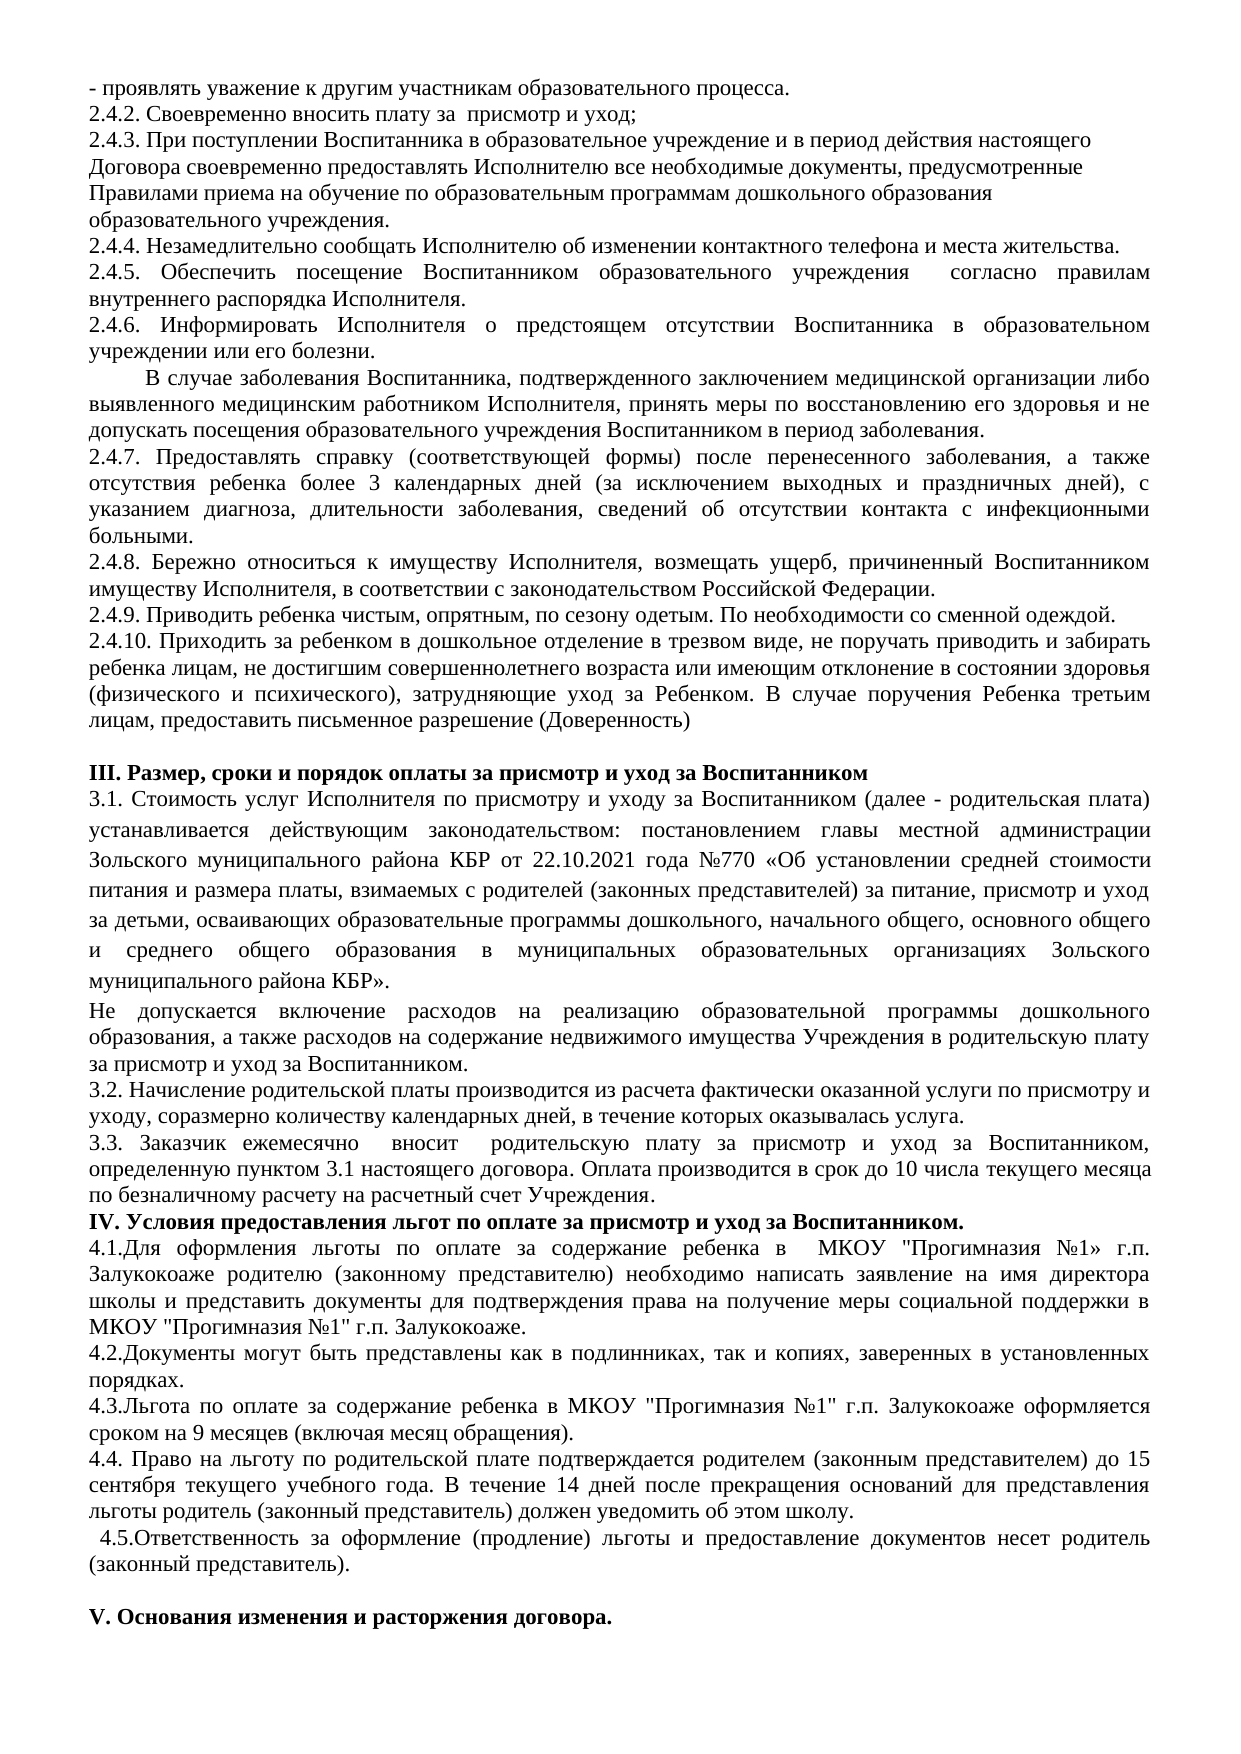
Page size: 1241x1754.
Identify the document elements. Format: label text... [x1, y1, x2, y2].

text 4.1.Для оформления льготы по оплате за содержание ребенка в МКОУ "Прогимназия №1» г.п. Залукокоаже родителю (законному представителю) необходимо написать заявление на имя директора школы и представить документы для подтверждения права на получение меры социальной поддержки в МКОУ "Прогимназия №1" г.п. Залукокоаже. [89, 1234, 1152, 1339]
text 4.3.Льгота по оплате за содержание ребенка в МКОУ "Прогимназия №1" г.п. Залукокоаже оформляется сроком на 9 месяцев (включая месяц обращения). [89, 1392, 1152, 1445]
text V. Основания изменения и расторжения договора. [89, 1603, 1152, 1629]
text III. Размер, сроки и порядок оплаты за присмотр и уход за Воспитанником [89, 759, 1152, 785]
text 2.4.9. Приводить ребенка чистым, опрятным, по сезону одетым. По необходимости со сменной одеждой. [89, 601, 1152, 627]
text - проявлять уважение к другим участникам образовательного процесса. [89, 74, 1152, 100]
text 3.1. Стоимость услуг Исполнителя по присмотру и уходу за Воспитанником (далее - родительская плата) устанавливается действующим законодательством: постановлением главы местной администрации Зольского муниципального района КБР от 22.10.2021 года №770 «Об установлении средней стоимости питания и размера платы, взимаемых с родителей (законных представителей) за питание, присмотр и уход за детьми, осваивающих образовательные программы дошкольного, начального общего, основного общего и среднего общего образования в муниципальных образовательных организациях Зольского муниципального района КБР». [89, 785, 1152, 993]
text 4.4. Право на льготу по родительской плате подтверждается родителем (законным представителем) до 15 сентября текущего учебного года. В течение 14 дней после прекращения оснований для представления льготы родитель (законный представитель) должен уведомить об этом школу. [89, 1445, 1152, 1524]
text 3.2. Начисление родительской платы производится из расчета фактически оказанной услуги по присмотру и уходу, соразмерно количеству календарных дней, в течение которых оказывалась услуга. [89, 1076, 1152, 1129]
text 2.4.3. При поступлении Воспитанника в образовательное учреждение и в период действия настоящего Договора своевременно предоставлять Исполнителю все необходимые документы, предусмотренные Правилами приема на обучение по образовательным программам дошкольного образования образовательного учреждения. [89, 127, 1152, 232]
text 2.4.8. Бережно относиться к имуществу Исполнителя, возмещать ущерб, причиненный Воспитанником имуществу Исполнителя, в соответствии с законодательством Российской Федерации. [89, 548, 1152, 601]
text В случае заболевания Воспитанника, подтвержденного заключением медицинской организации либо выявленного медицинским работником Исполнителя, принять меры по восстановлению его здоровья и не допускать посещения образовательного учреждения Воспитанником в период заболевания. [89, 364, 1152, 443]
text 2.4.6. Информировать Исполнителя о предстоящем отсутствии Воспитанника в образовательном учреждении или его болезни. [89, 311, 1152, 364]
text 2.4.2. Своевременно вносить плату за присмотр и уход; [89, 100, 1152, 127]
text 4.2.Документы могут быть представлены как в подлинниках, так и копиях, заверенных в установленных порядках. [89, 1339, 1152, 1392]
text 2.4.10. Приходить за ребенком в дошкольное отделение в трезвом виде, не поручать приводить и забирать ребенка лицам, не достигшим совершеннолетнего возраста или имеющим отклонение в состоянии здоровья (физического и психического), затрудняющие уход за Ребенком. В случае поручения Ребенка третьим лицам, предоставить письменное разрешение (Доверенность) [89, 627, 1152, 733]
text IV. Условия предоставления льгот по оплате за присмотр и уход за Воспитанником. [89, 1208, 1152, 1234]
text 2.4.7. Предоставлять справку (соответствующей формы) после перенесенного заболевания, а также отсутствия ребенка более 3 календарных дней (за исключением выходных и праздничных дней), с указанием диагноза, длительности заболевания, сведений об отсутствии контакта с инфекционными больными. [89, 443, 1152, 548]
text Не допускается включение расходов на реализацию образовательной программы дошкольного образования, а также расходов на содержание недвижимого имущества Учреждения в родительскую плату за присмотр и уход за Воспитанником. [89, 997, 1152, 1076]
text 2.4.5. Обеспечить посещение Воспитанником образовательного учреждения согласно правилам внутреннего распорядка Исполнителя. [89, 258, 1152, 311]
text 4.5.Ответственность за оформление (продление) льготы и предоставление документов несет родитель (законный представитель). [89, 1524, 1152, 1577]
text 2.4.4. Незамедлительно сообщать Исполнителю об изменении контактного телефона и места жительства. [89, 232, 1152, 258]
text 3.3. Заказчик ежемесячно вносит родительскую плату за присмотр и уход за Воспитанником, определенную пунктом 3.1 настоящего договора. Оплата производится в срок до 10 числа текущего месяца по безналичному расчету на расчетный счет Учреждения. [89, 1129, 1152, 1208]
